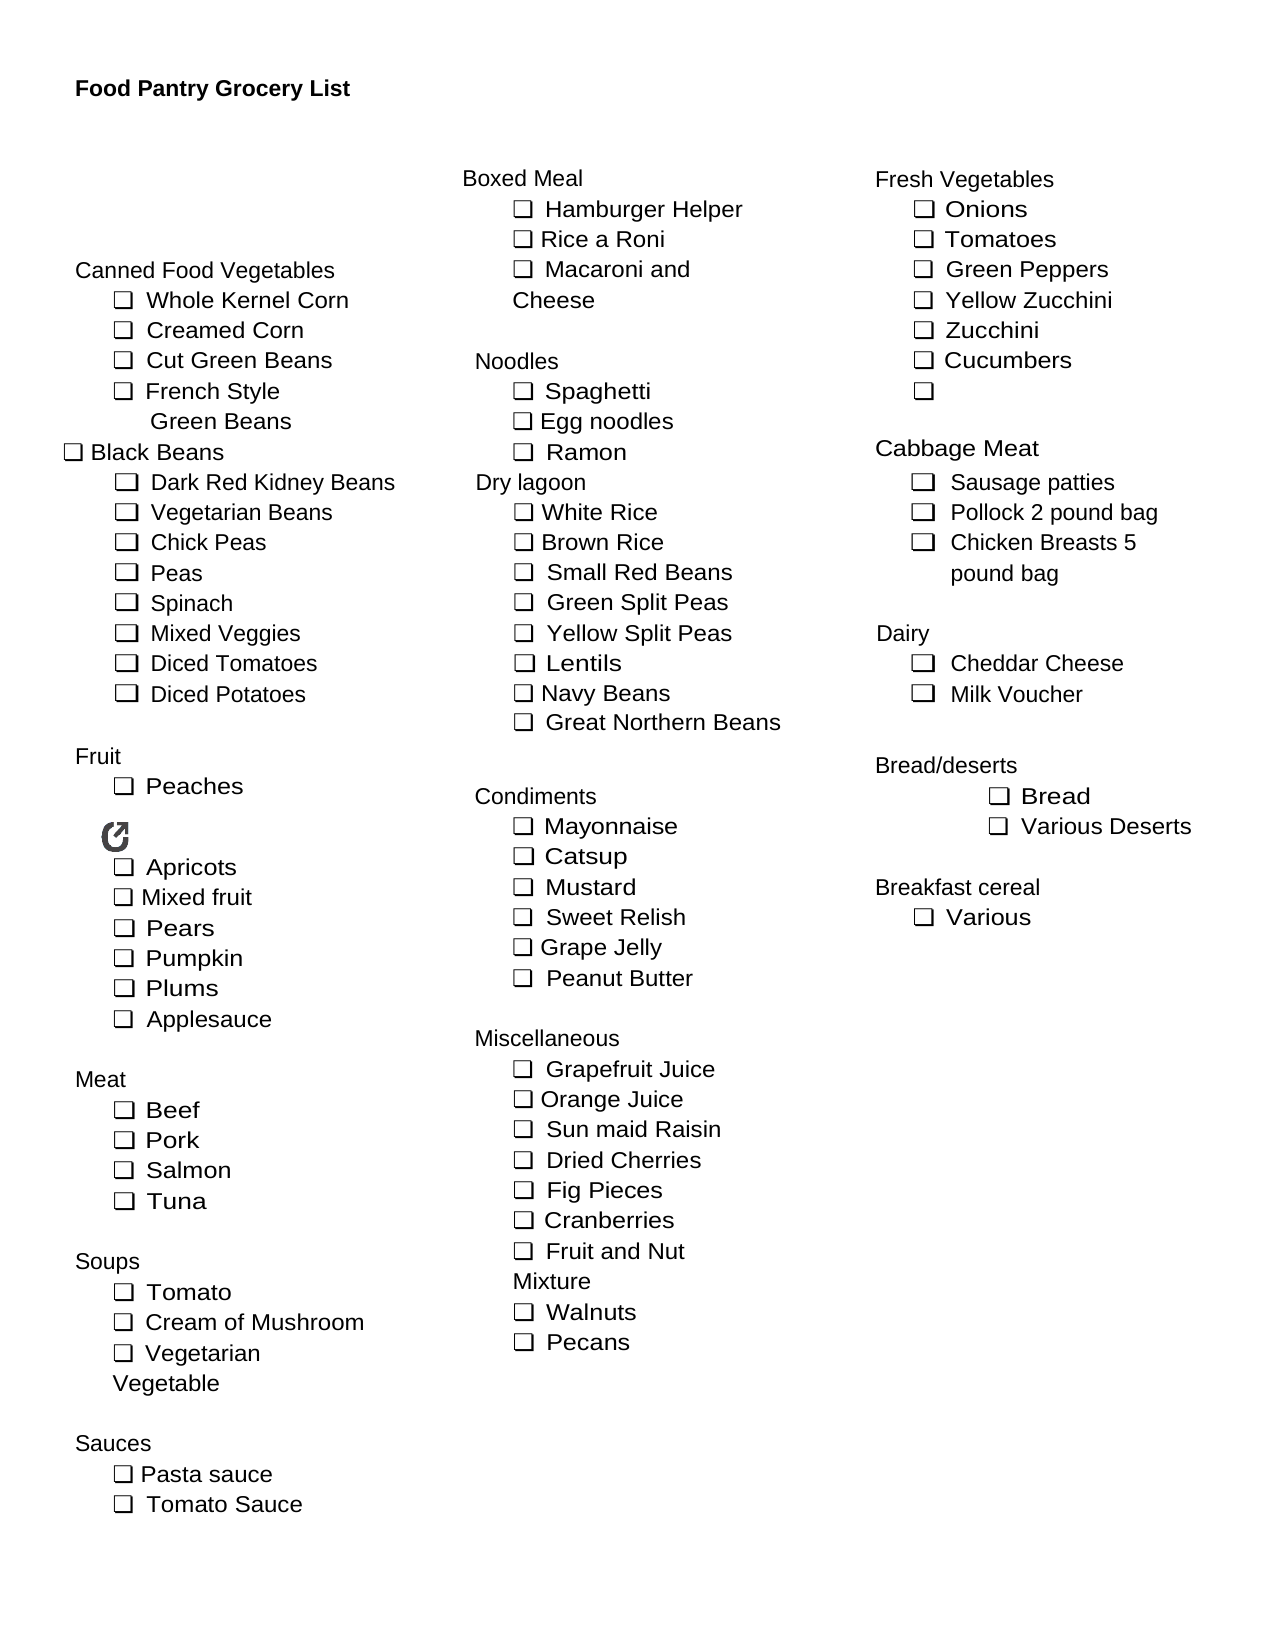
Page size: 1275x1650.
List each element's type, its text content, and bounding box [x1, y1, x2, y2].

text Bread/deserts [875, 752, 1200, 779]
text ❏ Mustard [512, 871, 768, 901]
text ❏ Tuna [112, 1185, 374, 1215]
text ❏ Mayonnaise [512, 810, 768, 840]
text ❏ Pears [112, 912, 374, 942]
text ❏ Yellow Zucchini [912, 284, 1200, 314]
text ❏ Cabbage Meat [875, 375, 1044, 461]
text ❏ Black Beans [62, 437, 353, 466]
text Meat [75, 1066, 374, 1093]
text ❏ Grape Jelly [512, 931, 768, 962]
text Fresh Vegetables [875, 166, 1200, 192]
text Sauces [75, 1430, 374, 1457]
text ❏ Cucumbers [912, 344, 1200, 375]
text ❏ Beef [112, 1094, 374, 1124]
text Fruit [75, 743, 374, 769]
text ❏ French Style Green Beans [112, 375, 350, 434]
text ❏ Dried Cherries [512, 1144, 768, 1174]
text Soups [75, 1248, 374, 1274]
text ❏ Tomato [112, 1276, 374, 1306]
text ❏ Salmon [112, 1154, 374, 1185]
text Condiments [474, 783, 768, 809]
text ❏ Pumpkin [112, 942, 374, 973]
text ❏ Cream of Mushroom [112, 1306, 374, 1337]
text ❏ Onions [912, 193, 1200, 223]
text ❏ Egg noodles [512, 405, 778, 436]
text ❏ Cranberries [512, 1205, 768, 1235]
text ❏ Various Deserts [987, 810, 1200, 841]
text ❏ Peaches [112, 770, 374, 801]
text ❏ Fig Pieces [512, 1174, 768, 1205]
text ❏ Pork [112, 1124, 374, 1154]
text Miscellaneous [474, 1025, 768, 1052]
text ❏ Hamburger Helper [512, 193, 778, 223]
text ❏ Creamed Corn [112, 314, 353, 345]
text ❏ Fruit and Nut Mixture [512, 1235, 768, 1296]
text ❏ Peanut Butter [512, 962, 768, 992]
text ❏ Green Peppers [912, 253, 1200, 284]
title Food Pantry Grocery List [75, 75, 1200, 101]
text ❏ Sun maid Raisin [512, 1114, 768, 1144]
text ❏ Apricots [112, 801, 374, 882]
text ❏ Various [912, 901, 1200, 932]
text ❏ Cut Green Beans [112, 345, 353, 375]
text Boxed Meal [462, 165, 778, 192]
text ❏ Applesauce [112, 1003, 374, 1033]
text ❏ Grapefruit Juice [512, 1053, 768, 1083]
text ❏ Tomatoes [912, 223, 1200, 253]
text ❏ Pasta sauce [112, 1458, 374, 1488]
text Breakfast cereal [875, 874, 1200, 900]
text ❏ Macaroni and Cheese [512, 253, 778, 314]
text ❏ Ramon [512, 436, 778, 466]
text ❏ Spaghetti [512, 375, 778, 405]
text ❏ Zucchini [912, 314, 1200, 344]
text ❏ Vegetarian Vegetable [112, 1337, 374, 1398]
text ❏ Catsup [512, 840, 768, 871]
text ❏ Bread [987, 780, 1200, 810]
text Canned Food Vegetables [75, 257, 353, 283]
text ❏ Walnuts [512, 1296, 768, 1326]
text ❏ Rice a Roni [512, 223, 778, 253]
text ❏ Tomato Sauce [112, 1488, 374, 1519]
text ❏ Mixed fruit [112, 882, 374, 912]
text ❏ Whole Kernel Corn [112, 284, 353, 314]
text ❏ Pecans [512, 1326, 768, 1357]
text ❏ Plums [112, 973, 374, 1003]
text ❏ Sweet Relish [512, 901, 768, 931]
text ❏ Orange Juice [512, 1083, 768, 1114]
picture [101, 822, 129, 852]
text Noodles [474, 348, 778, 374]
